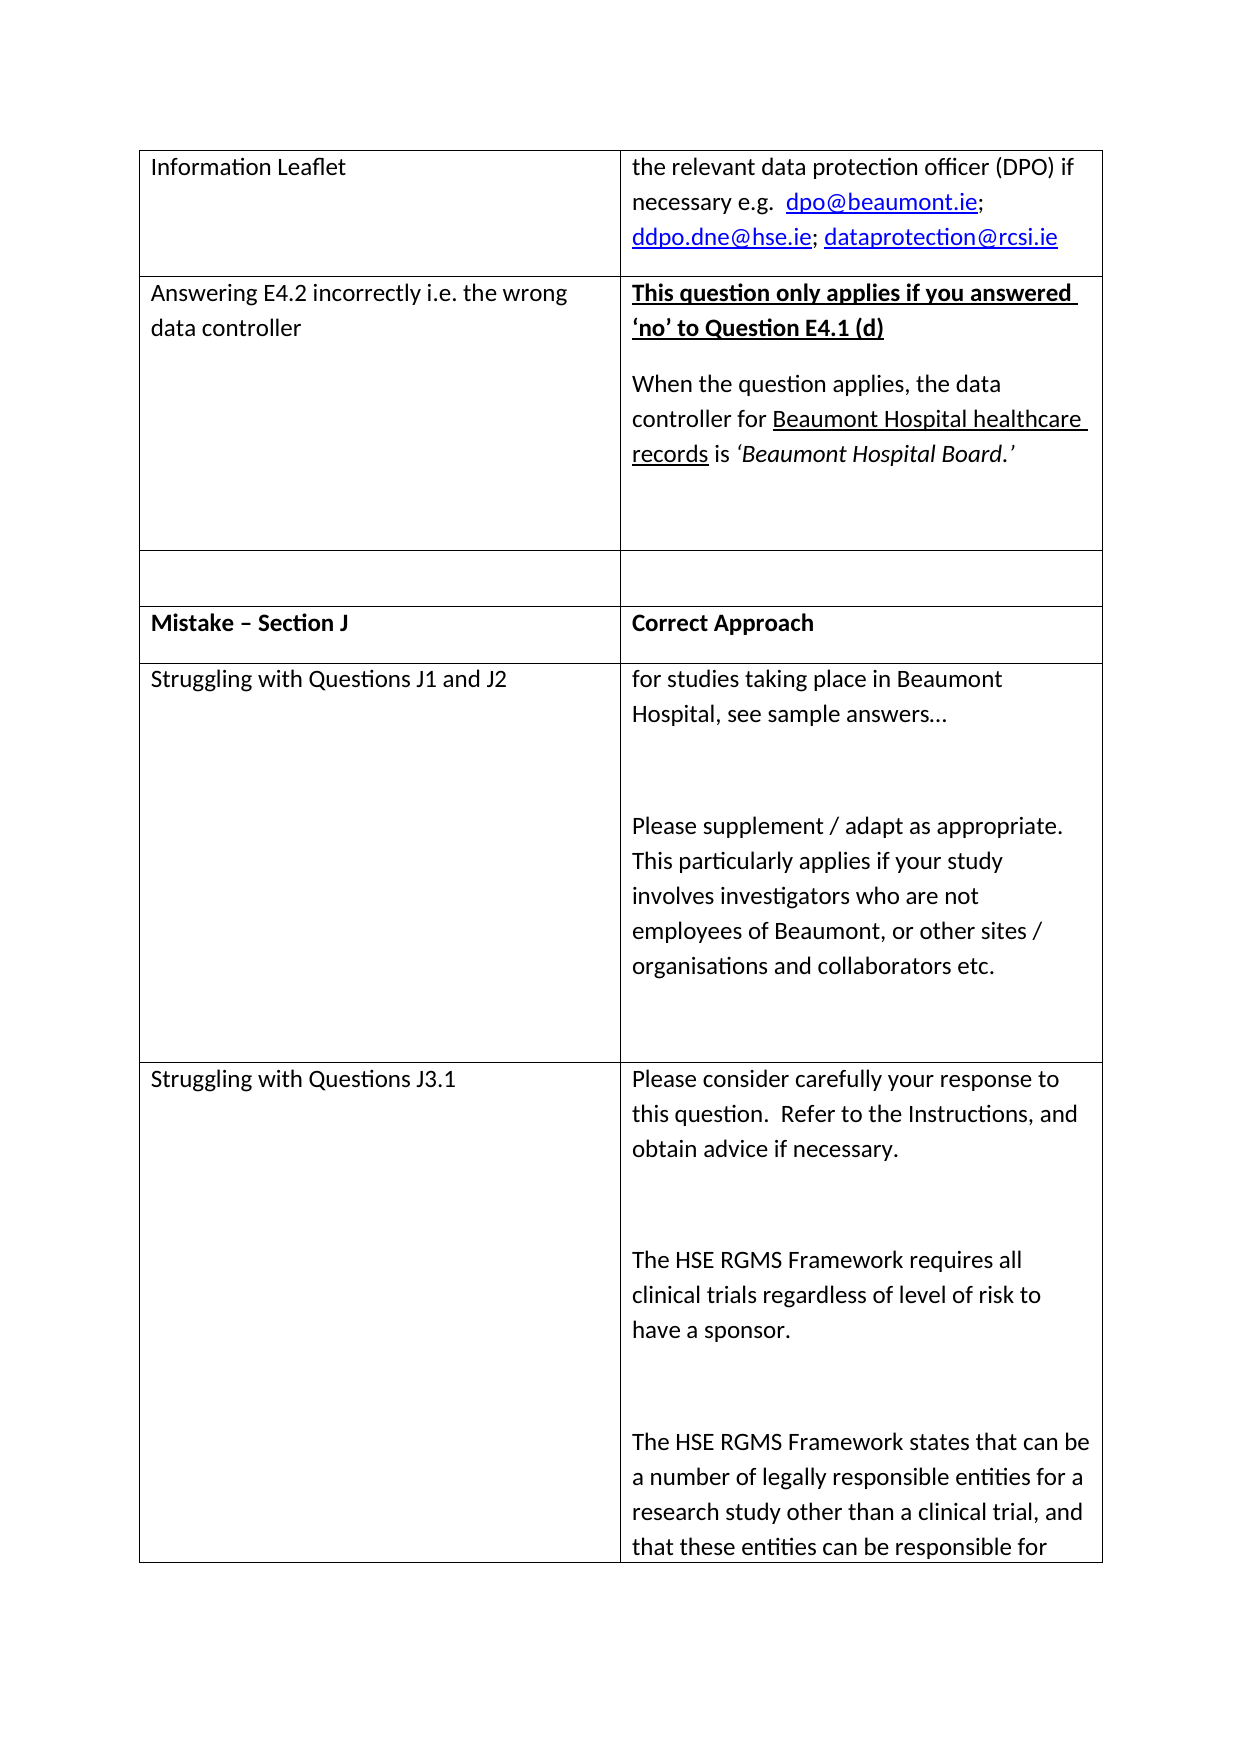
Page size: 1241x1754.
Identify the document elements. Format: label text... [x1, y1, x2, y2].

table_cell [621, 1063, 1102, 1562]
table_cell [621, 551, 1102, 606]
table_cell Mistake – Section J [140, 607, 620, 662]
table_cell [140, 1063, 620, 1562]
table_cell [140, 151, 620, 276]
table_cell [621, 151, 1102, 276]
table_cell Answering E4.2 incorrectly i.e. the wrong data controller [140, 277, 620, 549]
table_cell This question only applies if you answered ‘no’ to Question E4.1 (d) When the question applies, the data controller for Beaumont Hospital healthcare records is ‘Beaumont Hospital Board.’ [621, 277, 1102, 549]
table_cell [140, 551, 620, 606]
table_cell Correct Approach [621, 607, 1102, 662]
table_cell for studies taking place in Beaumont Hospital, see sample answers… Please supplement / adapt as appropriate. This particularly applies if your study involves investigators who are not employees of Beaumont, or other sites / organisations and collaborators etc. [621, 664, 1102, 1062]
table_cell Struggling with Questions J1 and J2 [140, 664, 620, 1062]
